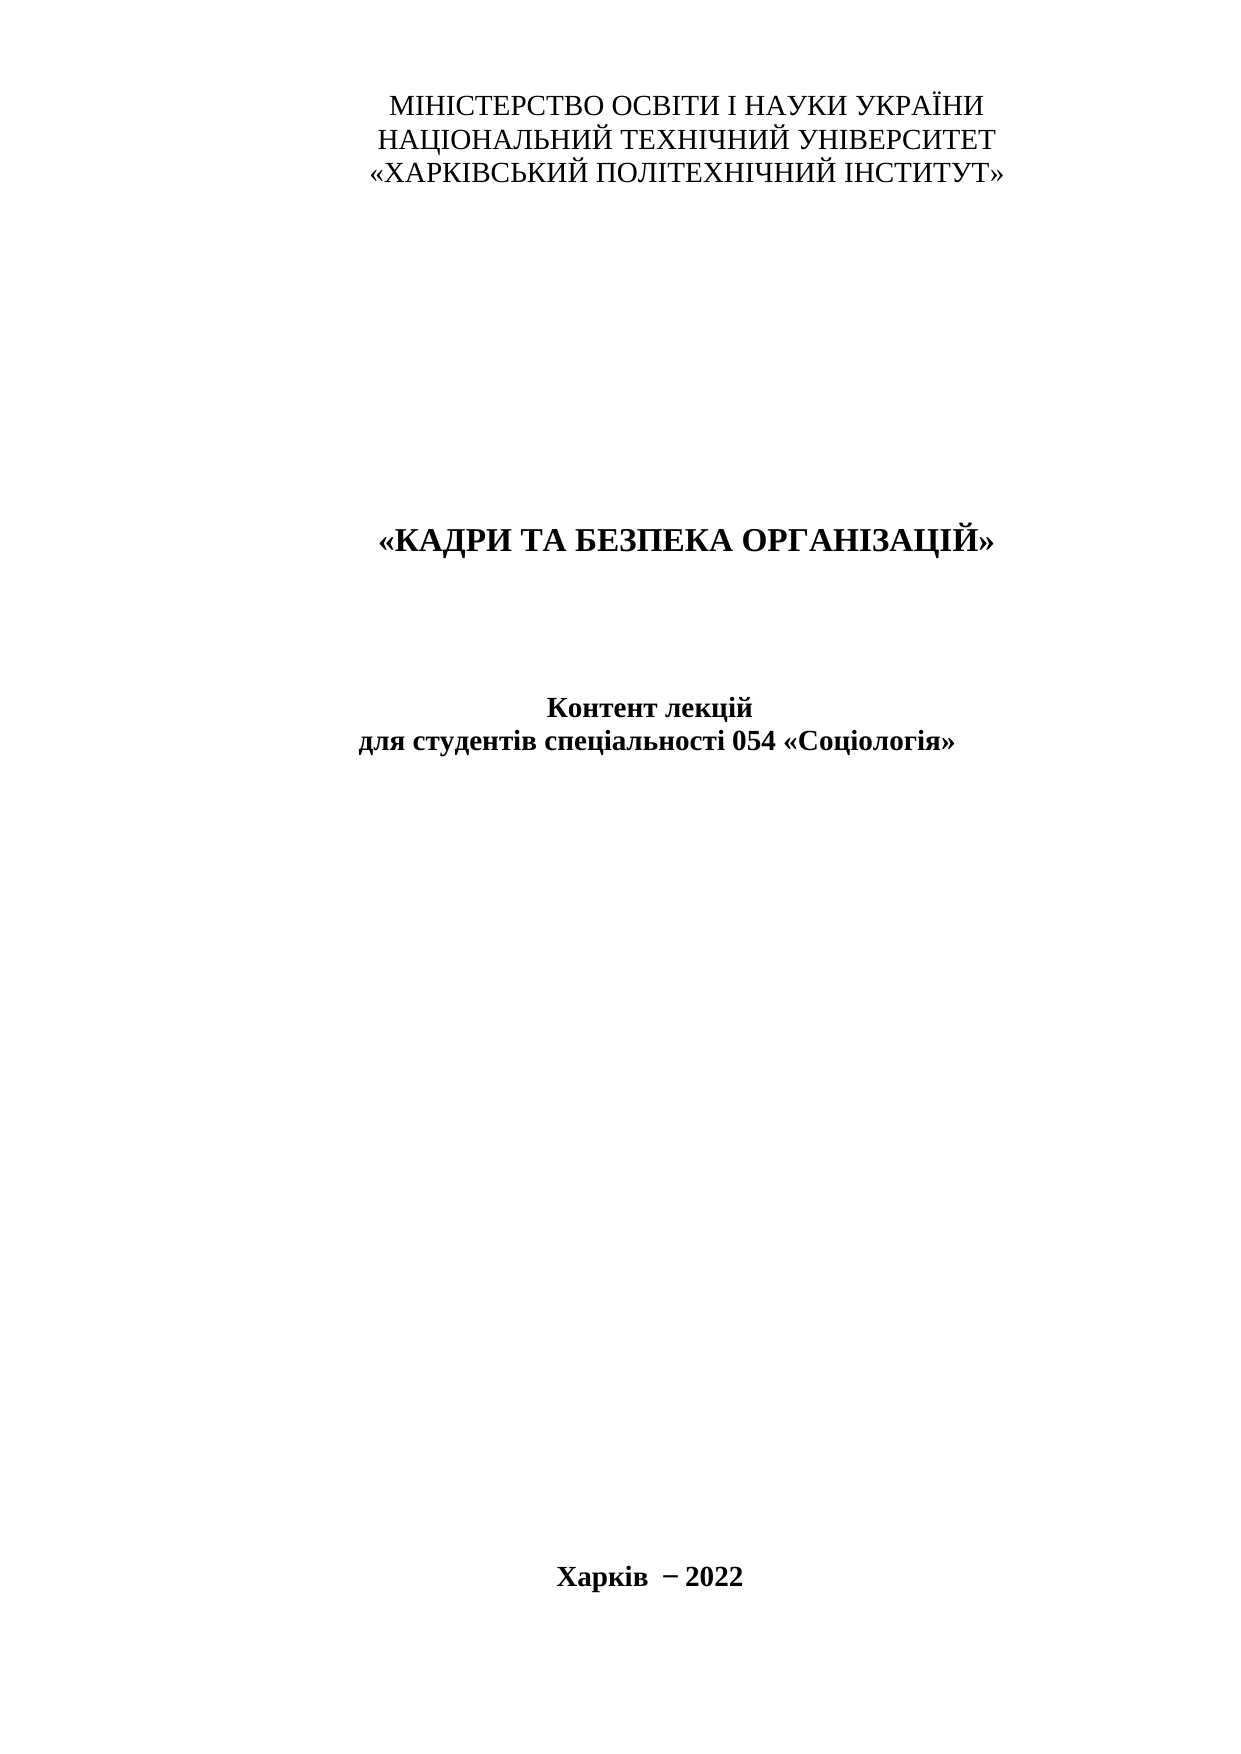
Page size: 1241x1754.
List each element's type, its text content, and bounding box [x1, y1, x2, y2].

text «КАДРИ ТА БЕЗПЕКА ОРГАНІЗАЦІЙ» [148, 520, 1152, 558]
text МІНІСТЕРСТВО ОСВІТИ І НАУКИ УКРАЇНИ [148, 88, 1152, 122]
text Контент лекцій [148, 690, 1152, 723]
text «ХАРКІВСЬКИЙ ПОЛІТЕХНІЧНИЙ ІНСТИТУТ» [148, 156, 1152, 189]
text Харків ̶ 2022 [148, 1559, 1152, 1593]
text НАЦІОНАЛЬНИЙ ТЕХНІЧНИЙ УНІВЕРСИТЕТ [148, 122, 1152, 156]
text для студентів спеціальності 054 «Соціологія» [148, 723, 1152, 757]
